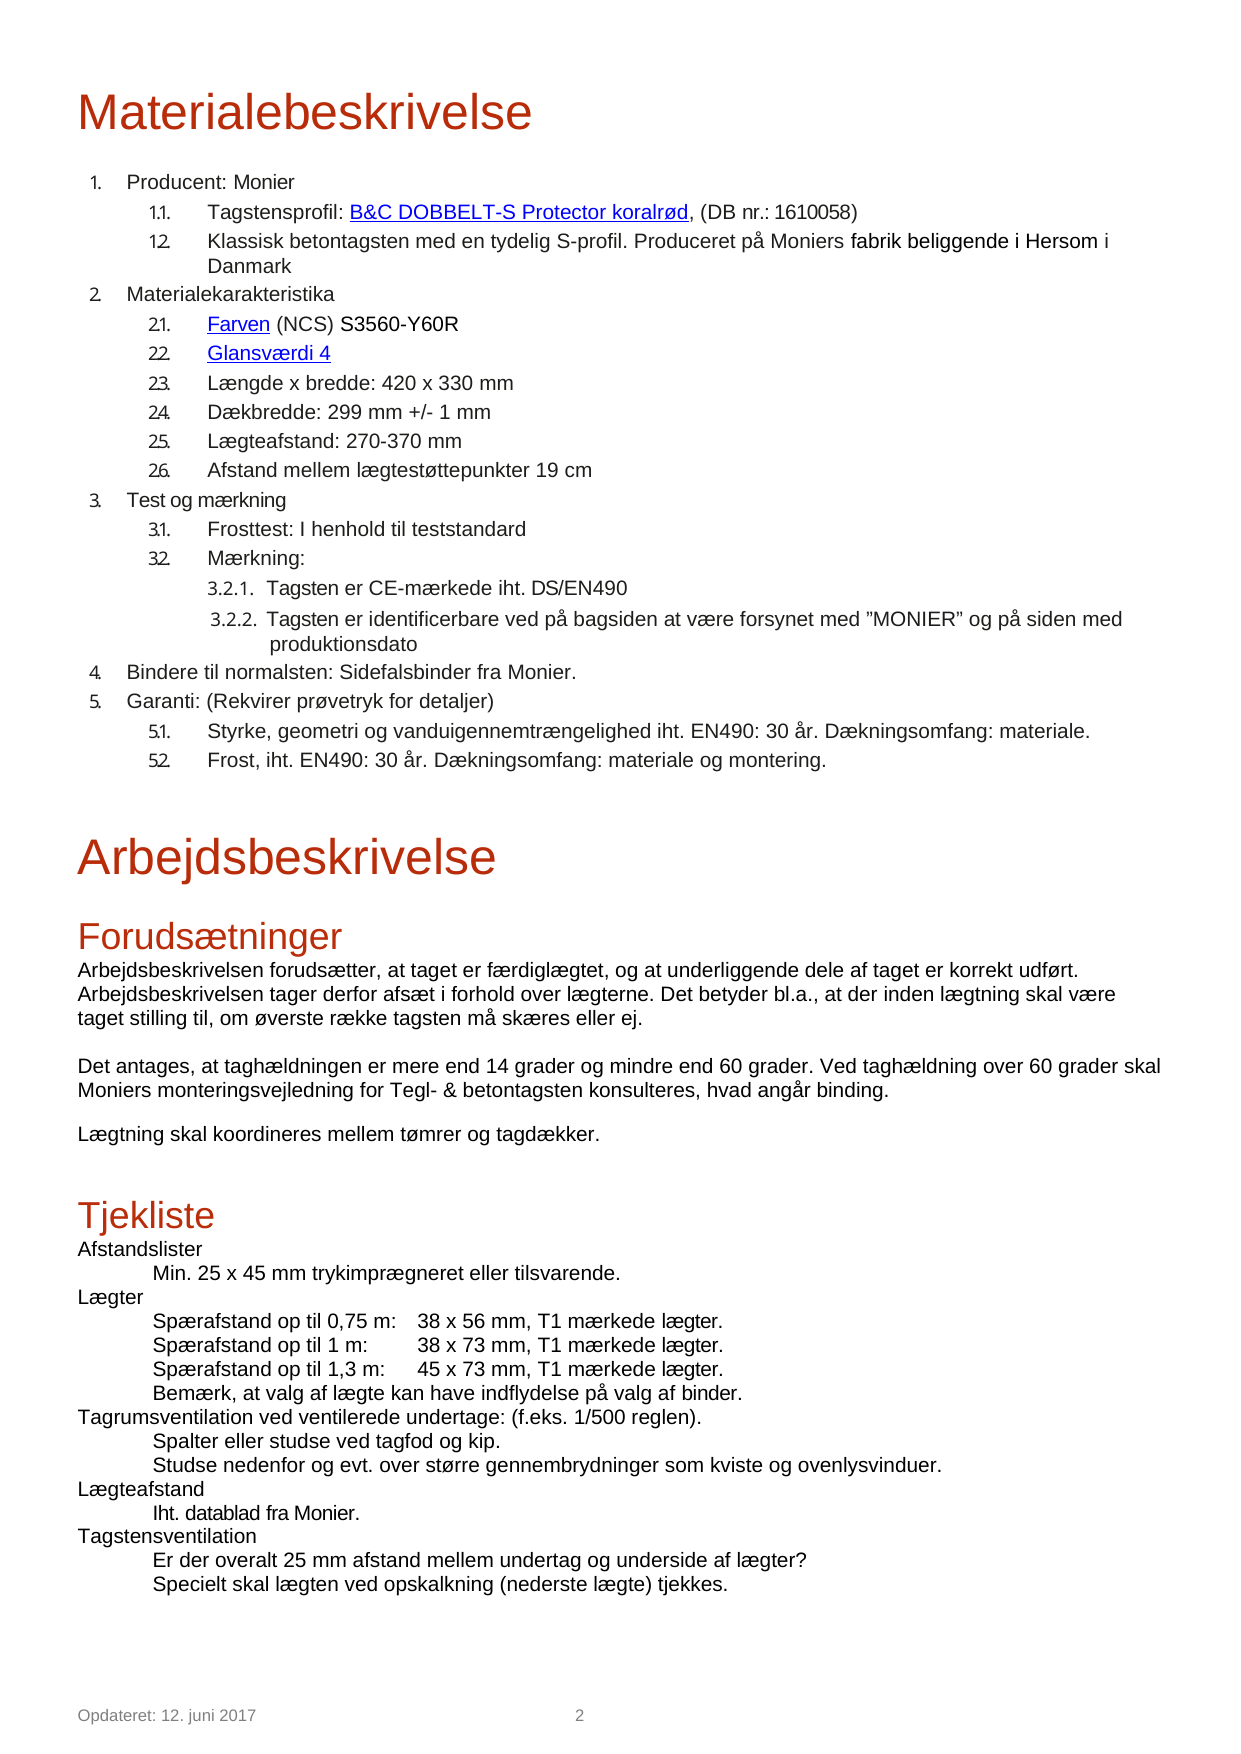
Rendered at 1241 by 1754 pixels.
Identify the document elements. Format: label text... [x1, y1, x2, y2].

text Tagrumsventilation ved ventilerede undertage: (f.eks. 1/500 reglen). [77, 1404, 1163, 1428]
text Afstandslister [77, 1237, 1163, 1261]
list Frost, iht. EN490: 30 år. Dækningsomfang: materiale og montering. [148, 747, 1163, 773]
list Garanti: (Rekvirer prøvetryk for detaljer) [89, 689, 1163, 714]
list Styrke, geometri og vanduigennemtrængelighed iht. EN490: 30 år. Dækningsomfang: materiale. [148, 718, 1163, 743]
list Mærkning: [148, 546, 1163, 571]
list Producent: Monier [89, 169, 1163, 195]
list Glansværdi 4 [148, 340, 1163, 366]
text Lægtning skal koordineres mellem tømrer og tagdækker. [77, 1122, 1163, 1146]
text Er der overalt 25 mm afstand mellem undertag og underside af lægter? Specielt skal lægten ved opskalkning (nederste lægte) tjekkes. [152, 1548, 1163, 1596]
list Frosttest: I henhold til teststandard [148, 516, 1163, 542]
text Arbejdsbeskrivelsen forudsætter, at taget er færdiglægtet, og at underliggende dele af taget er korrekt udført. Arbejdsbeskrivelsen tager derfor afsæt i forhold over lægterne. Det betyder bl.a., at der inden lægtning skal være taget stilling til, om øverste række tagsten må skæres eller ej. [77, 958, 1163, 1029]
text Spærafstand op til 0,75 m: 38 x 56 mm, T1 mærkede lægter. Spærafstand op til 1 m: 38 x 73 mm, T1 mærkede lægter. Spærafstand op til 1,3 m: 45 x 73 mm, T1 mærkede lægter. Bemærk, at valg af lægte kan have indflydelse på valg af binder. [152, 1309, 1163, 1404]
text Studse nedenfor og evt. over større gennembrydninger som kviste og ovenlysvinduer. [152, 1452, 1163, 1476]
list Tagsten er CE-mærkede iht. DS/EN490 [207, 575, 1163, 601]
list Klassisk betontagsten med en tydelig S-profil. Produceret på Moniers fabrik beliggende i Hersom i Danmark [148, 228, 1163, 278]
text Lægteafstand [77, 1476, 1163, 1500]
list Test og mærkning [89, 487, 1163, 512]
subtitle Tjekliste [77, 1194, 1163, 1237]
list Tagsten er identificerbare ved på bagsiden at være forsynet med ”MONIER” og på siden med produktionsdato [210, 607, 1131, 656]
list Bindere til normalsten: Sidefalsbinder fra Monier. [89, 660, 1163, 685]
list Lægteafstand: 270-370 mm [148, 428, 1163, 454]
list Farven (NCS) S3560-Y60R [148, 311, 1163, 337]
list Længde x bredde: 420 x 330 mm [148, 370, 1163, 395]
text Spalter eller studse ved tagfod og kip. [152, 1428, 1163, 1452]
list Tagstensprofil: B&C DOBBELT-S Protector koralrød, (DB nr.: 1610058) [148, 199, 1163, 224]
text Tagstensventilation [77, 1524, 1163, 1548]
list Afstand mellem lægtestøttepunkter 19 cm [148, 457, 1163, 483]
subtitle Forudsætninger [77, 914, 1163, 958]
text Lægter [77, 1285, 1163, 1309]
text Materialebeskrivelse [77, 83, 1163, 140]
text Arbejdsbeskrivelse [77, 828, 1163, 885]
text Det antages, at taghældningen er mere end 14 grader og mindre end 60 grader. Ved taghældning over 60 grader skal Moniers monteringsvejledning for Tegl- & betontagsten konsulteres, hvad angår binding. [77, 1053, 1163, 1101]
text Iht. datablad fra Monier. [152, 1500, 1163, 1524]
list Dækbredde: 299 mm +/- 1 mm [148, 399, 1163, 425]
list Materialekarakteristika [89, 282, 1163, 307]
text Min. 25 x 45 mm trykimprægneret eller tilsvarende. [152, 1261, 1163, 1285]
